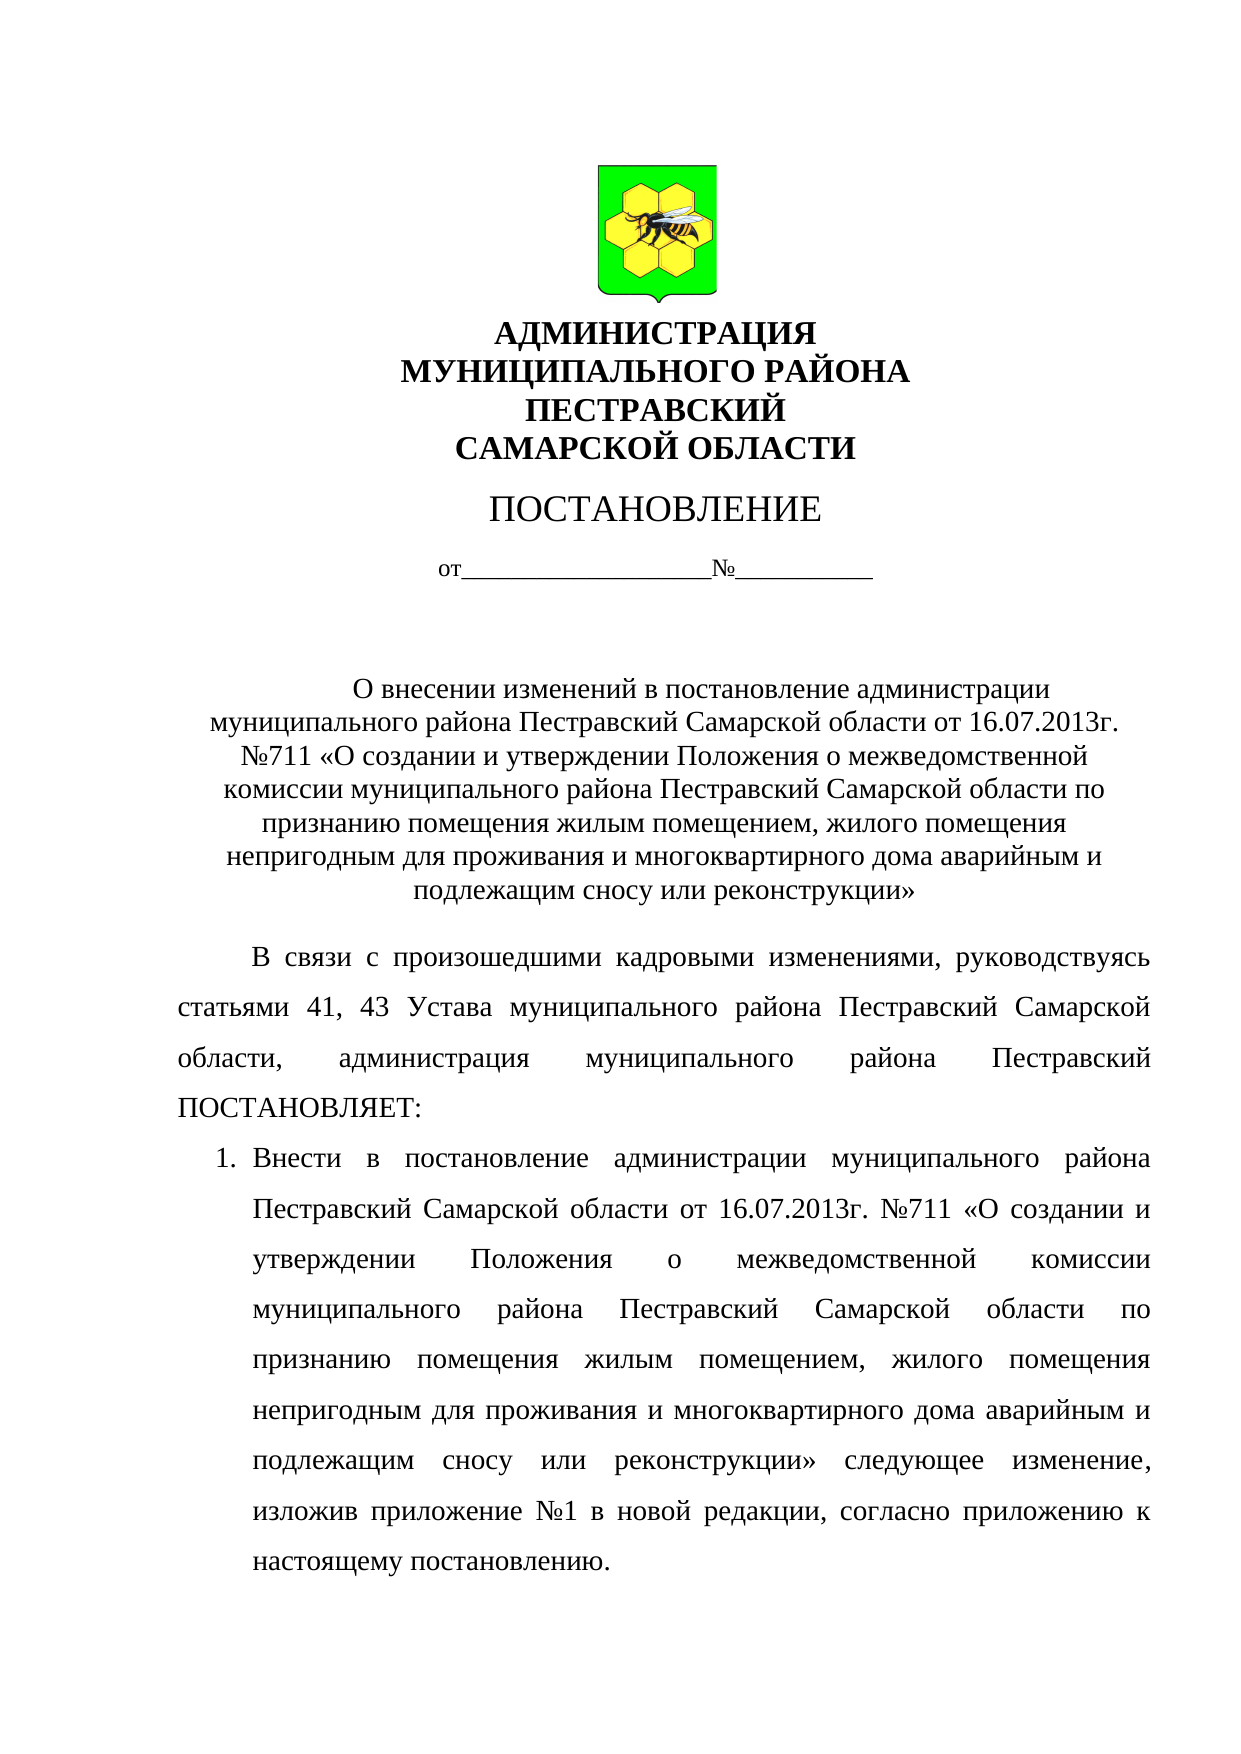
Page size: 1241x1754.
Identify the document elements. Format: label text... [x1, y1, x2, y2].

text В связи с произошедшими кадровыми изменениями, руководствуясь статьями 41, 43 Устава муниципального района Пестравский Самарской области, администрация муниципального района Пестравский ПОСТАНОВЛЯЕТ: [177, 939, 1152, 1124]
picture [597, 165, 717, 303]
list Внести в постановление администрации муниципального района Пестравский Самарской области от 16.07.2013г. №711 «О создании и утверждении Положения о межведомственной комиссии муниципального района Пестравский Самарской области по признанию помещения жилым помещением, жилого помещения непригодным для проживания и многоквартирного дома аварийным и подлежащим сносу или реконструкции» следующее изменение, изложив приложение №1 в новой редакции, согласно приложению к настоящему постановлению. [215, 1140, 1152, 1576]
text О внесении изменений в постановление администрации муниципального района Пестравский Самарской области от 16.07.2013г. №711 «О создании и утверждении Положения о межведомственной комиссии муниципального района Пестравский Самарской области по признанию помещения жилым помещением, жилого помещения непригодным для проживания и многоквартирного дома аварийным и подлежащим сносу или реконструкции» [177, 671, 1152, 906]
table_header АДМИНИСТРАЦИЯ МУНИЦИПАЛЬНОГО РАЙОНА ПЕСТРАВСКИЙ САМАРСКОЙ ОБЛАСТИ ПОСТАНОВЛЕНИЕ от____________________№___________ [177, 165, 1133, 637]
